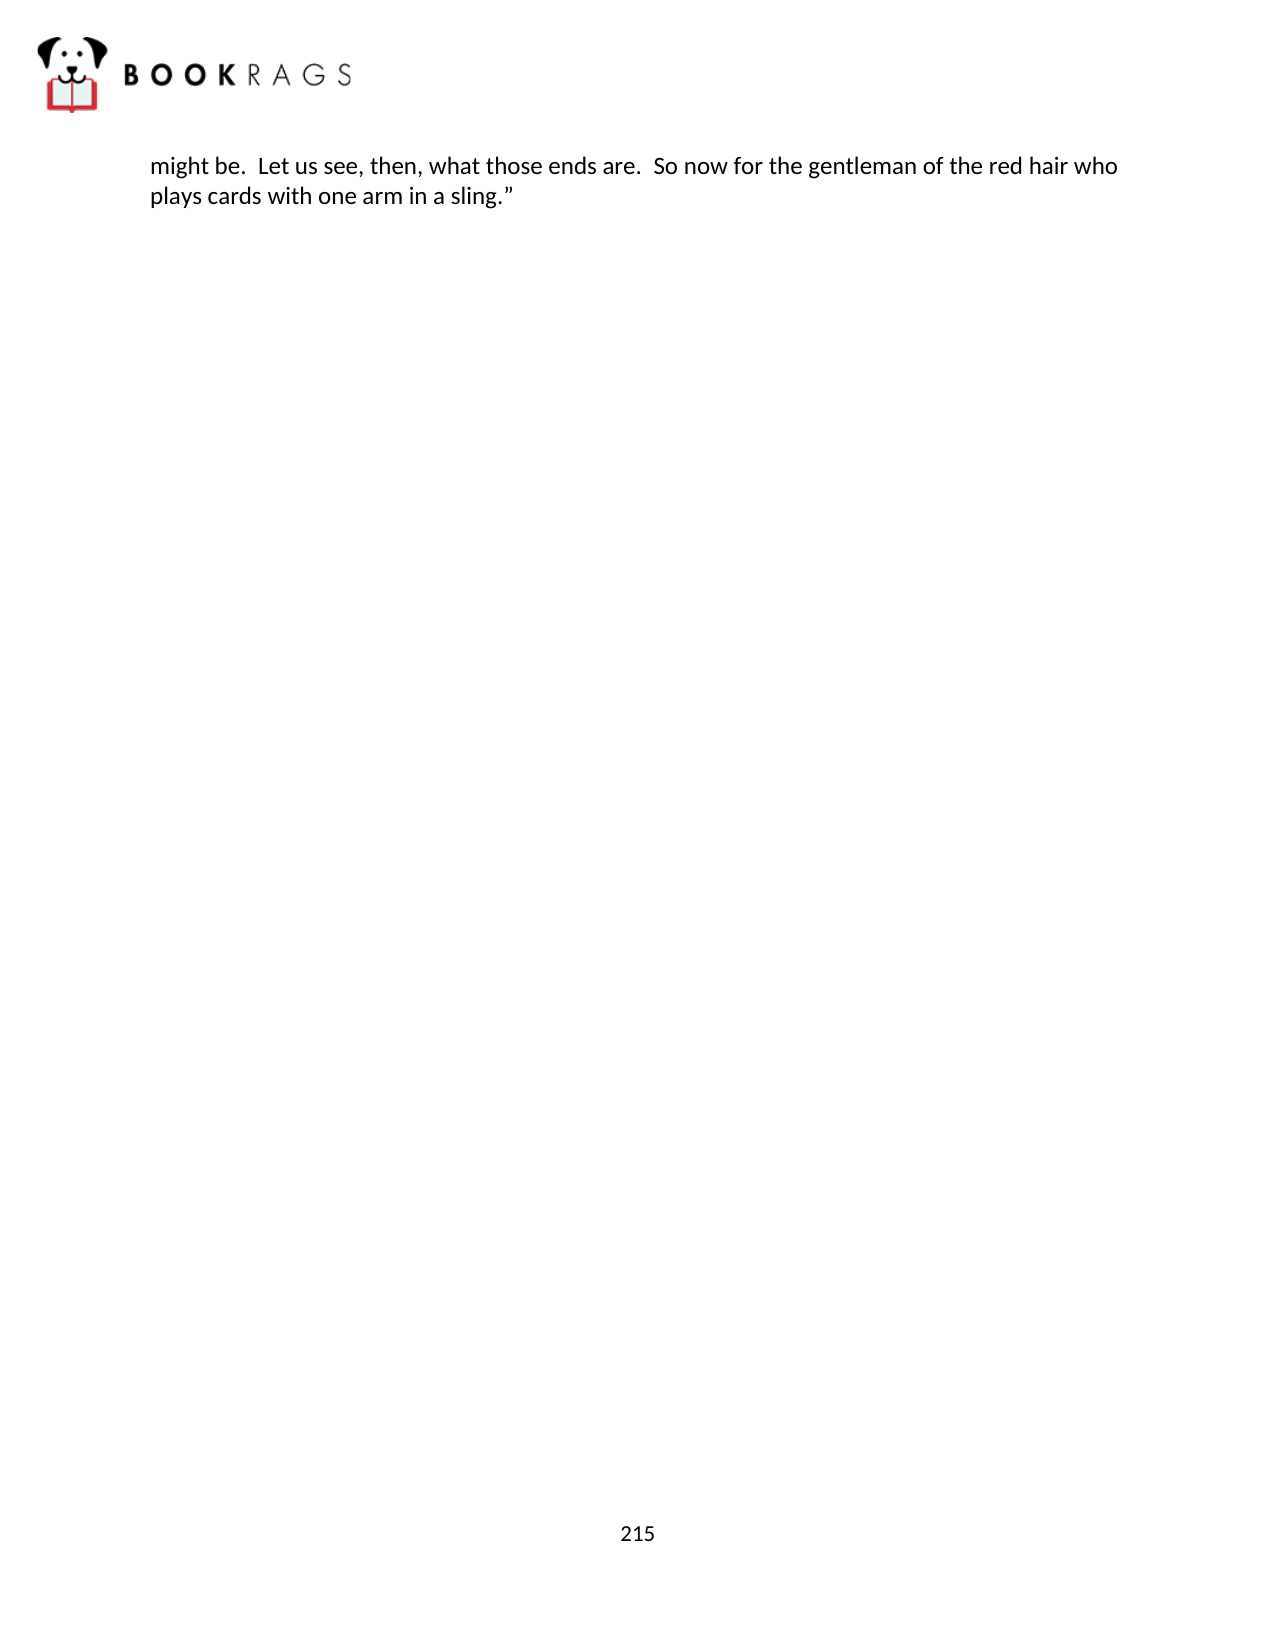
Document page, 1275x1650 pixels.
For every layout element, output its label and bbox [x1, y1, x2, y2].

text [150, 150, 1125, 211]
picture [37, 37, 351, 113]
